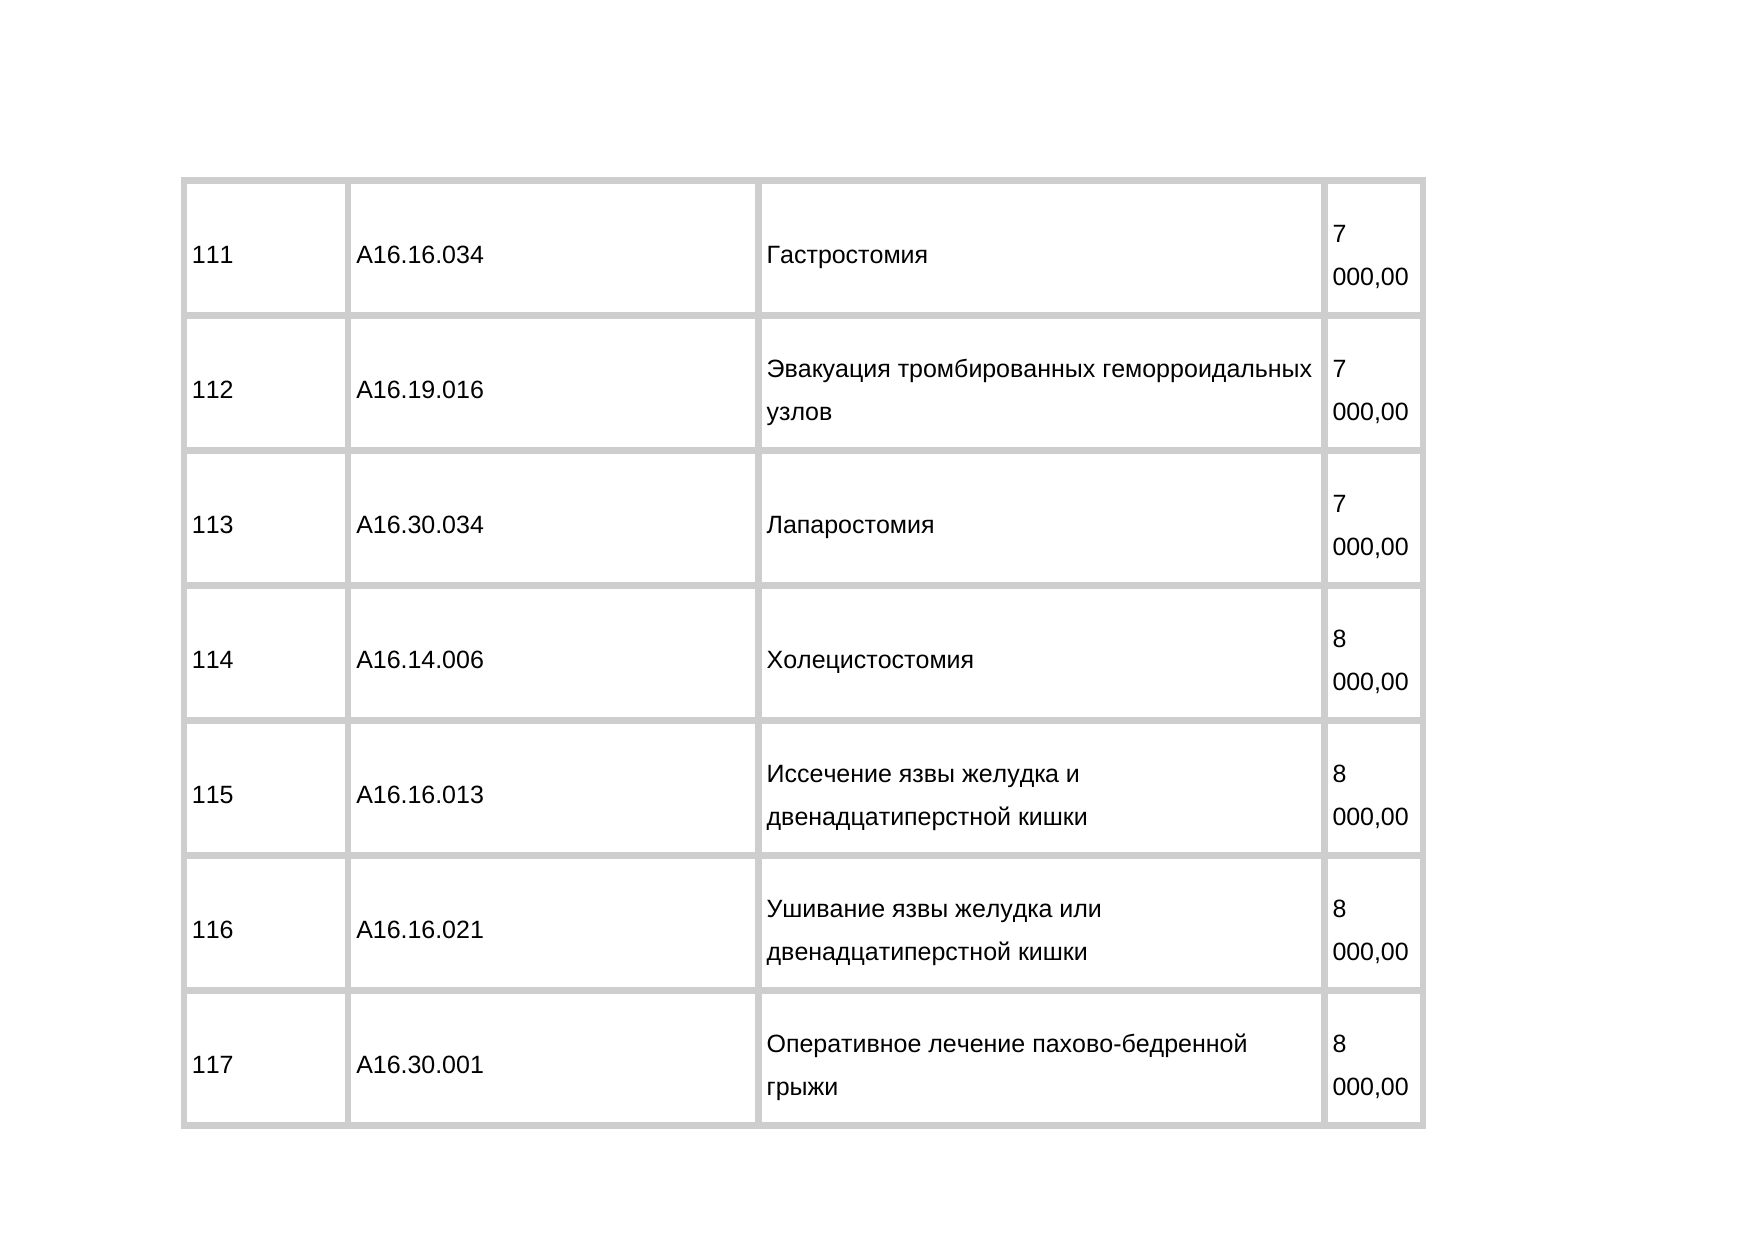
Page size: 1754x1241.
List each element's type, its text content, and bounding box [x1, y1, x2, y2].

table_cell 112 [187, 319, 345, 447]
table_cell А16.30.034 [351, 454, 755, 582]
table_cell 8 000,00 [1328, 859, 1420, 987]
table_cell 116 [187, 859, 345, 987]
table_cell А16.16.013 [351, 724, 755, 852]
table_cell Ушивание язвы желудка или двенадцатиперстной кишки [762, 859, 1321, 987]
table_cell Иссечение язвы желудка и двенадцатиперстной кишки [762, 724, 1321, 852]
table_cell А16.14.006 [351, 589, 755, 717]
table_cell 8 000,00 [1328, 589, 1420, 717]
table_cell Эвакуация тромбированных геморроидальных узлов [762, 319, 1321, 447]
table_cell Холецистостомия [762, 589, 1321, 717]
table_cell 113 [187, 454, 345, 582]
table_cell 114 [187, 589, 345, 717]
table_cell А16.30.001 [351, 994, 755, 1122]
table_cell 7 000,00 [1328, 184, 1420, 312]
table_cell Лапаростомия [762, 454, 1321, 582]
table_cell 115 [187, 724, 345, 852]
table_cell 111 [187, 184, 345, 312]
table_cell А16.16.034 [351, 184, 755, 312]
table_cell А16.16.021 [351, 859, 755, 987]
table_cell 8 000,00 [1328, 724, 1420, 852]
table_cell Гастростомия [762, 184, 1321, 312]
table_cell 117 [187, 994, 345, 1122]
table_cell А16.19.016 [351, 319, 755, 447]
table_cell Оперативное лечение пахово-бедренной грыжи [762, 994, 1321, 1122]
table_cell 7 000,00 [1328, 454, 1420, 582]
table_cell 7 000,00 [1328, 319, 1420, 447]
table_cell 8 000,00 [1328, 994, 1420, 1122]
